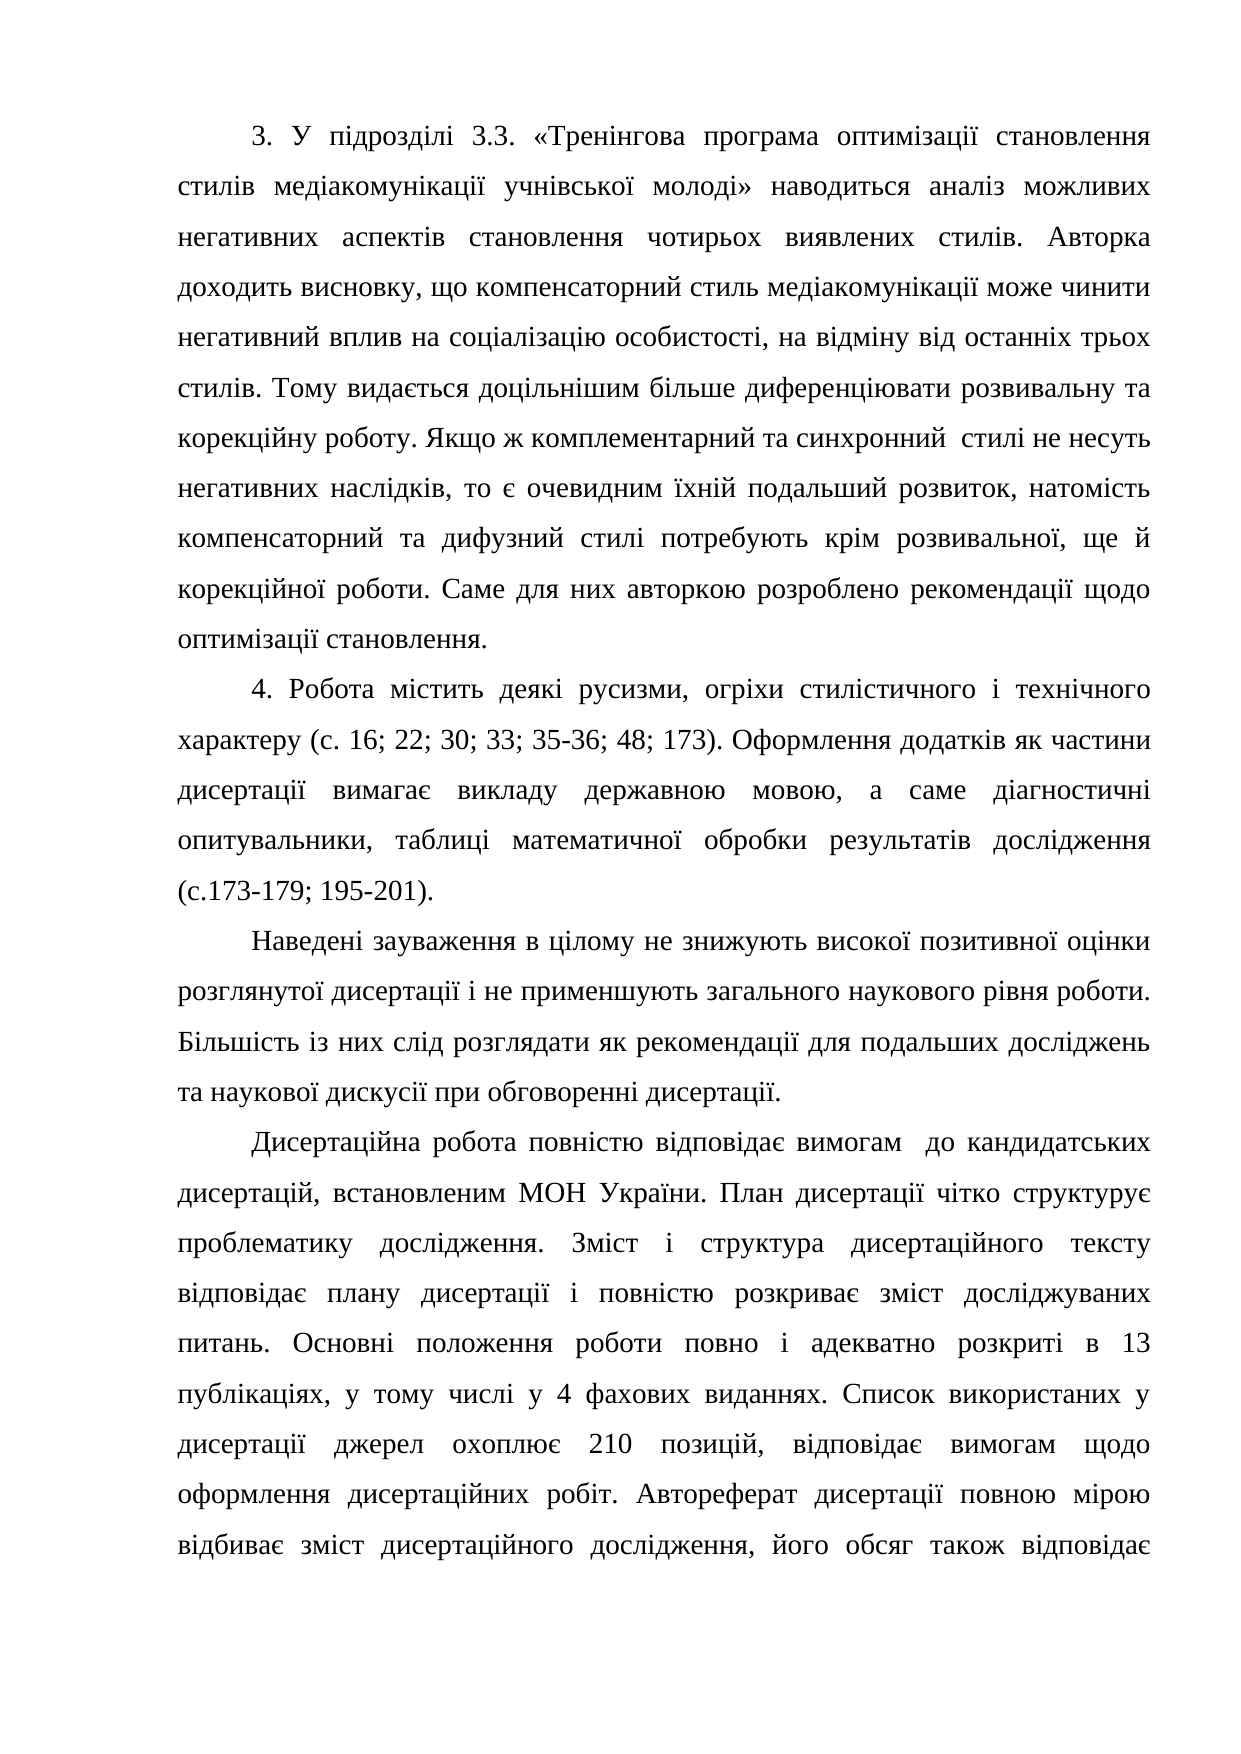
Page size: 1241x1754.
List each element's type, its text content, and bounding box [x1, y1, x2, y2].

text 3. У підрозділі 3.3. «Тренінгова програма оптимізації становлення стилів медіакомунікації учнівської молоді» наводиться аналіз можливих негативних аспектів становлення чотирьох виявлених стилів. Авторка доходить висновку, що компенсаторний стиль медіакомунікації може чинити негативний вплив на соціалізацію особистості, на відміну від останніх трьох стилів. Тому видається доцільнішим більше диференціювати розвивальну та корекційну роботу. Якщо ж комплементарний та синхронний стилі не несуть негативних наслідків, то є очевидним їхній подальший розвиток, натомість компенсаторний та дифузний стилі потребують крім розвивальної, ще й корекційної роботи. Саме для них авторкою розроблено рекомендації щодо оптимізації становлення. [177, 118, 1152, 655]
text Наведені зауваження в цілому не знижують високої позитивної оцінки розглянутої дисертації і не применшують загального наукового рівня роботи. Більшість із них слід розглядати як рекомендації для подальших досліджень та наукової дискусії при обговоренні дисертації. [177, 923, 1152, 1108]
text 4. Робота містить деякі русизми, огріхи стилістичного і технічного характеру (с. 16; 22; 30; 33; 35-36; 48; 173). Оформлення додатків як частини дисертації вимагає викладу державною мовою, а саме діагностичні опитувальники, таблиці математичної обробки результатів дослідження (с.173-179; 195-201). [177, 672, 1152, 906]
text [177, 1124, 1152, 1560]
